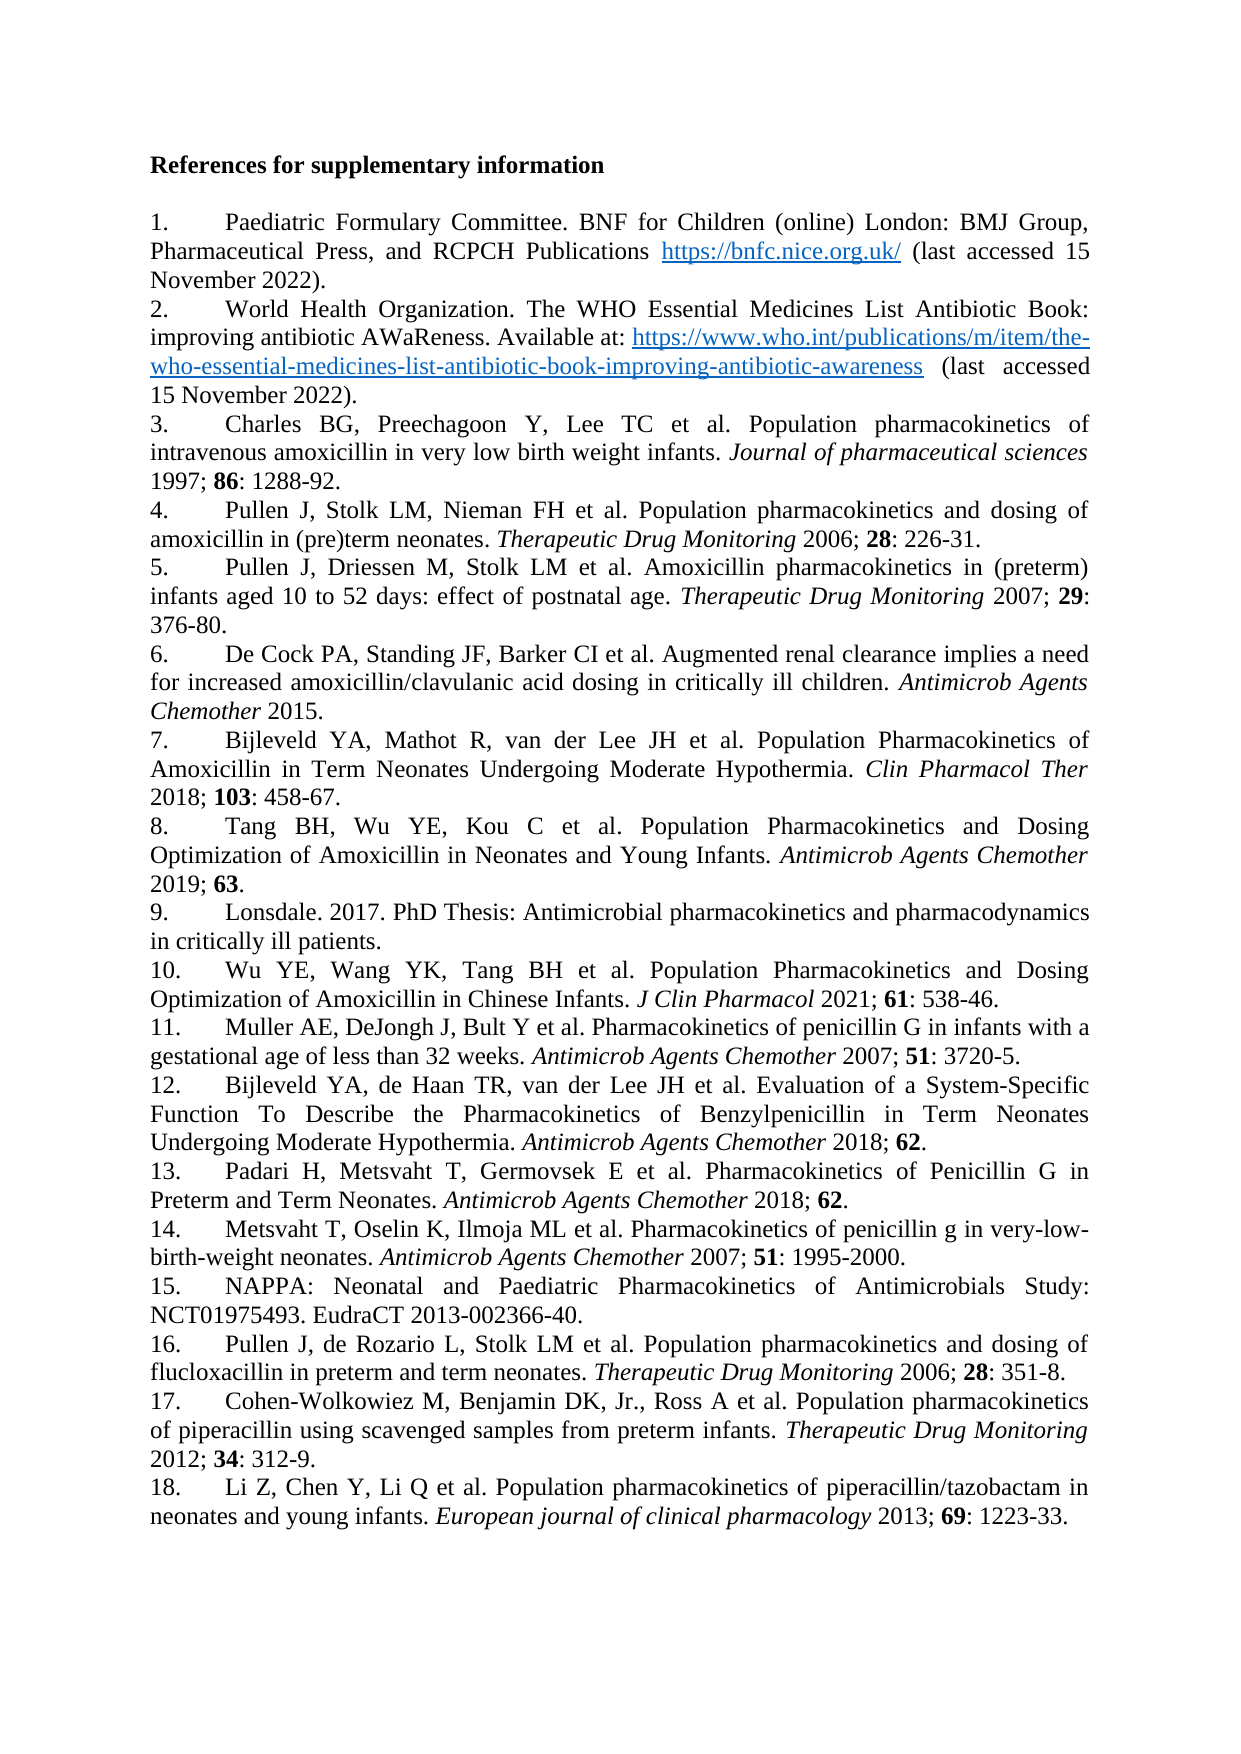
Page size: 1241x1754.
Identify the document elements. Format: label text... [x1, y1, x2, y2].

text 8. Tang BH, Wu YE, Kou C et al. Population Pharmacokinetics and Dosing Optimization of Amoxicillin in Neonates and Young Infants. Antimicrob Agents Chemother 2019; 63. [150, 811, 1090, 897]
text 4. Pullen J, Stolk LM, Nieman FH et al. Population pharmacokinetics and dosing of amoxicillin in (pre)term neonates. Therapeutic Drug Monitoring 2006; 28: 226-31. [150, 495, 1090, 552]
text 5. Pullen J, Driessen M, Stolk LM et al. Amoxicillin pharmacokinetics in (preterm) infants aged 10 to 52 days: effect of postnatal age. Therapeutic Drug Monitoring 2007; 29: 376-80. [150, 552, 1090, 639]
text 11. Muller AE, DeJongh J, Bult Y et al. Pharmacokinetics of penicillin G in infants with a gestational age of less than 32 weeks. Antimicrob Agents Chemother 2007; 51: 3720-5. [150, 1012, 1090, 1070]
text 12. Bijleveld YA, de Haan TR, van der Lee JH et al. Evaluation of a System-Specific Function To Describe the Pharmacokinetics of Benzylpenicillin in Term Neonates Undergoing Moderate Hypothermia. Antimicrob Agents Chemother 2018; 62. [150, 1070, 1090, 1156]
text 13. Padari H, Metsvaht T, Germovsek E et al. Pharmacokinetics of Penicillin G in Preterm and Term Neonates. Antimicrob Agents Chemother 2018; 62. [150, 1156, 1090, 1214]
text 18. Li Z, Chen Y, Li Q et al. Population pharmacokinetics of piperacillin/tazobactam in neonates and young infants. European journal of clinical pharmacology 2013; 69: 1223-33. [150, 1472, 1090, 1530]
text 3. Charles BG, Preechagoon Y, Lee TC et al. Population pharmacokinetics of intravenous amoxicillin in very low birth weight infants. Journal of pharmaceutical sciences 1997; 86: 1288-92. [150, 409, 1090, 495]
text 14. Metsvaht T, Oselin K, Ilmoja ML et al. Pharmacokinetics of penicillin g in very-low-birth-weight neonates. Antimicrob Agents Chemother 2007; 51: 1995-2000. [150, 1214, 1090, 1271]
text 15. NAPPA: Neonatal and Paediatric Pharmacokinetics of Antimicrobials Study: NCT01975493. EudraCT 2013-002366-40. [150, 1271, 1090, 1329]
text References for supplementary information [150, 150, 1090, 179]
text 6. De Cock PA, Standing JF, Barker CI et al. Augmented renal clearance implies a need for increased amoxicillin/clavulanic acid dosing in critically ill children. Antimicrob Agents Chemother 2015. [150, 639, 1090, 725]
text 10. Wu YE, Wang YK, Tang BH et al. Population Pharmacokinetics and Dosing Optimization of Amoxicillin in Chinese Infants. J Clin Pharmacol 2021; 61: 538-46. [150, 955, 1090, 1012]
text 2. World Health Organization. The WHO Essential Medicines List Antibiotic Book: improving antibiotic AWaReness. Available at: https://www.who.int/publications/m/item/the-who-essential-medicines-list-antibiotic-book-improving-antibiotic-awareness (last accessed 15 November 2022). [150, 294, 1090, 409]
text 7. Bijleveld YA, Mathot R, van der Lee JH et al. Population Pharmacokinetics of Amoxicillin in Term Neonates Undergoing Moderate Hypothermia. Clin Pharmacol Ther 2018; 103: 458-67. [150, 725, 1090, 811]
text 1. Paediatric Formulary Committee. BNF for Children (online) London: BMJ Group, Pharmaceutical Press, and RCPCH Publications https://bnfc.nice.org.uk/ (last accessed 15 November 2022). [150, 207, 1090, 294]
text 16. Pullen J, de Rozario L, Stolk LM et al. Population pharmacokinetics and dosing of flucloxacillin in preterm and term neonates. Therapeutic Drug Monitoring 2006; 28: 351-8. [150, 1329, 1090, 1386]
text 17. Cohen-Wolkowiez M, Benjamin DK, Jr., Ross A et al. Population pharmacokinetics of piperacillin using scavenged samples from preterm infants. Therapeutic Drug Monitoring 2012; 34: 312-9. [150, 1386, 1090, 1472]
text 9. Lonsdale. 2017. PhD Thesis: Antimicrobial pharmacokinetics and pharmacodynamics in critically ill patients. [150, 897, 1090, 955]
